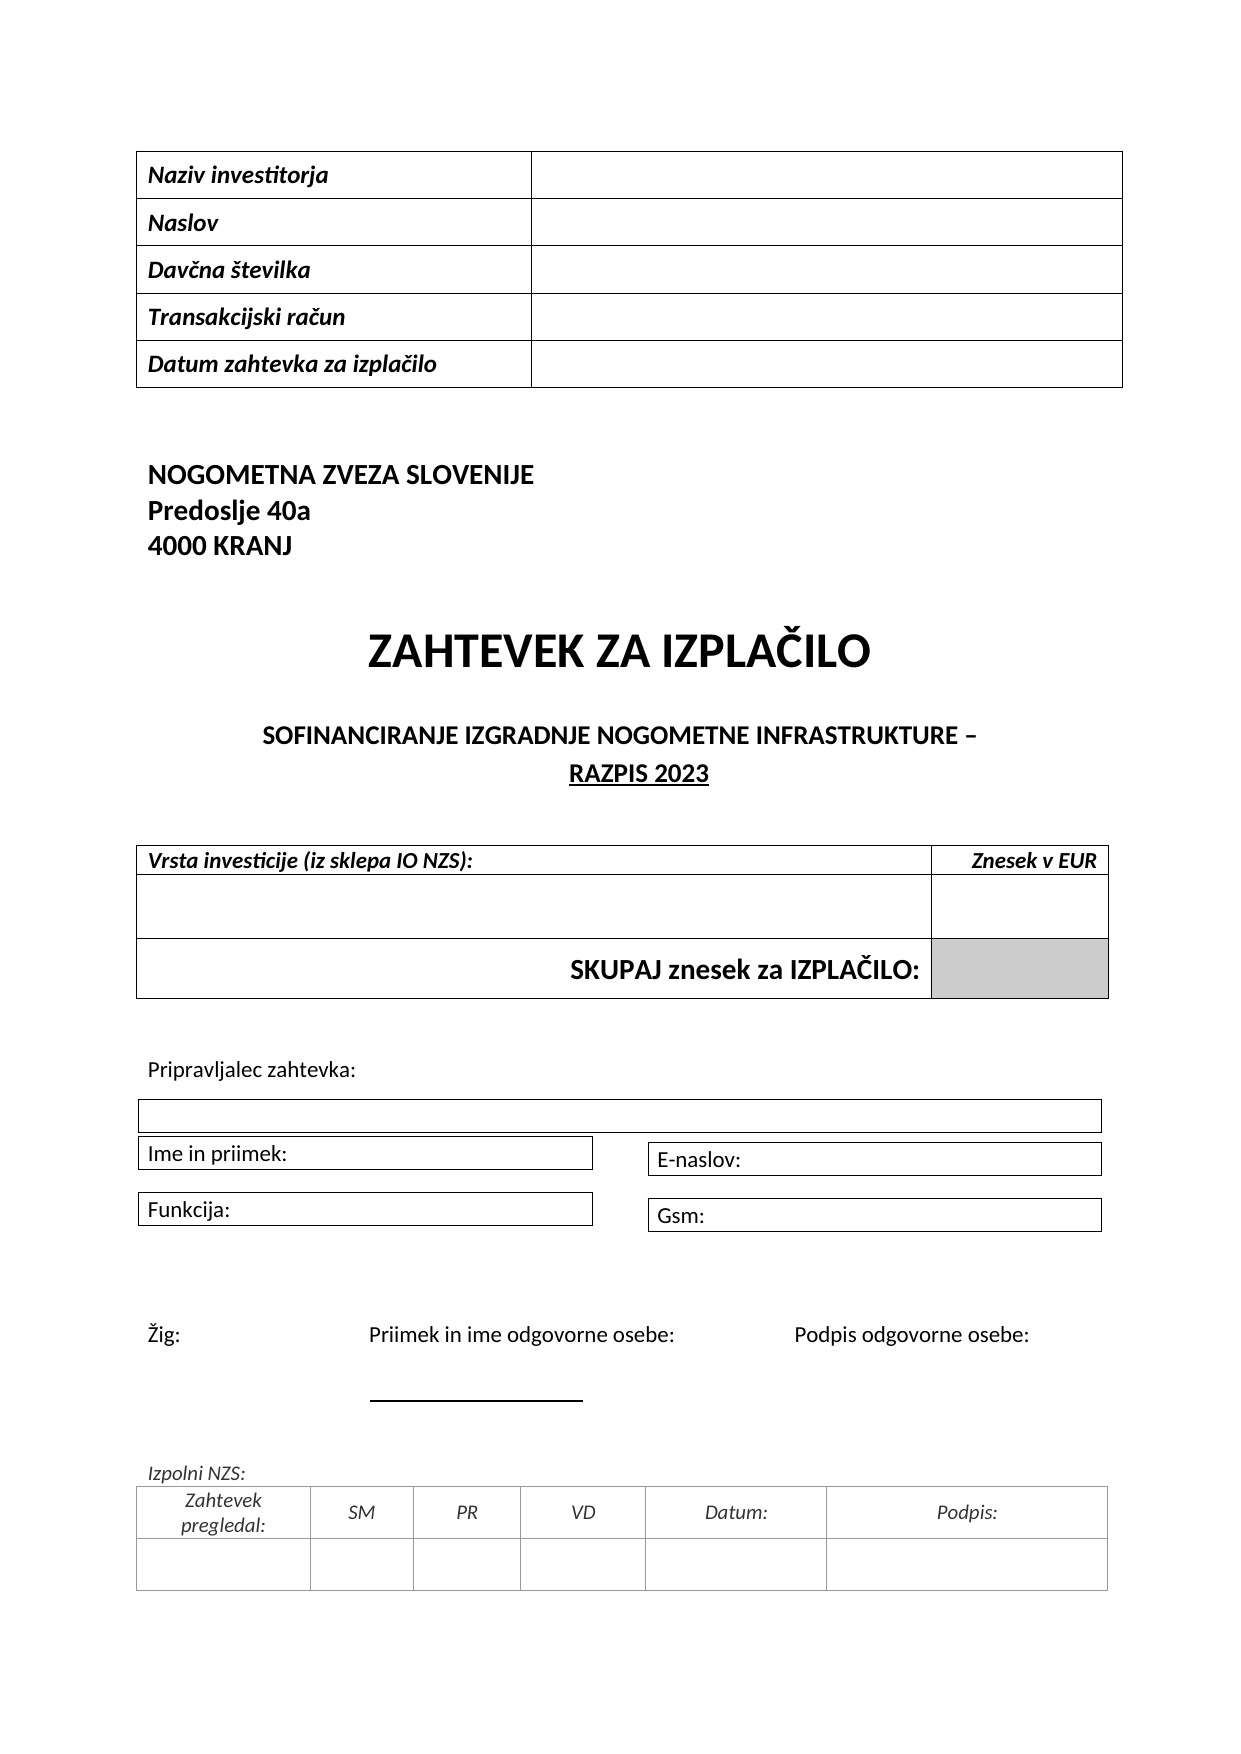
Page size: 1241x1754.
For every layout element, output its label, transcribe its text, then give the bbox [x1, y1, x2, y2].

table_header VD [521, 1487, 645, 1538]
text E-naslov: [649, 1143, 1101, 1175]
table_cell [521, 1539, 645, 1589]
table_cell Datum zahtevka za izplačilo [137, 341, 531, 387]
table_header [532, 152, 1122, 198]
table_header Zahtevek pregledal: [137, 1487, 310, 1538]
table_cell [532, 246, 1122, 292]
table_cell SKUPAJ znesek za IZPLAČILO: [137, 939, 931, 998]
table_cell [311, 1539, 413, 1589]
text Ime in priimek: [139, 1137, 592, 1169]
text NOGOMETNA ZVEZA SLOVENIJE [148, 456, 1092, 492]
text RAZPIS 2023 [185, 756, 1092, 789]
table_cell Davčna številka [137, 246, 531, 292]
text Predoslje 40a [148, 492, 1092, 527]
text ZAHTEVEK ZA IZPLAČILO [148, 619, 1092, 680]
text SOFINANCIRANJE IZGRADNJE NOGOMETNE INFRASTRUKTURE – [148, 718, 1092, 751]
table_cell [827, 1539, 1107, 1589]
text Gsm: [649, 1199, 1101, 1231]
text 4000 KRANJ [148, 527, 1092, 563]
table_header Datum: [646, 1487, 826, 1538]
text Izpolni NZS: [133, 1460, 1092, 1486]
table_header SM [311, 1487, 413, 1538]
table_cell Transakcijski račun [137, 294, 531, 340]
text Funkcija: [139, 1193, 592, 1225]
table_cell [932, 939, 1108, 998]
text Žig: Priimek in ime odgovorne osebe: Podpis odgovorne osebe: [148, 1320, 1092, 1348]
table_cell [137, 1539, 310, 1589]
table_cell [137, 875, 931, 938]
table_cell [532, 341, 1122, 387]
table_header Vrsta investicije (iz sklepa IO NZS): [137, 846, 931, 874]
table_cell [532, 199, 1122, 245]
table_header PR [414, 1487, 520, 1538]
text Pripravljalec zahtevka: [148, 1055, 1092, 1083]
table_cell [414, 1539, 520, 1589]
table_cell [532, 294, 1122, 340]
table_header Naziv investitorja [137, 152, 531, 198]
table_cell [932, 875, 1108, 938]
table_cell Naslov [137, 199, 531, 245]
table_header Znesek v EUR [932, 846, 1108, 874]
table_cell [646, 1539, 826, 1589]
table_header Podpis: [827, 1487, 1107, 1538]
